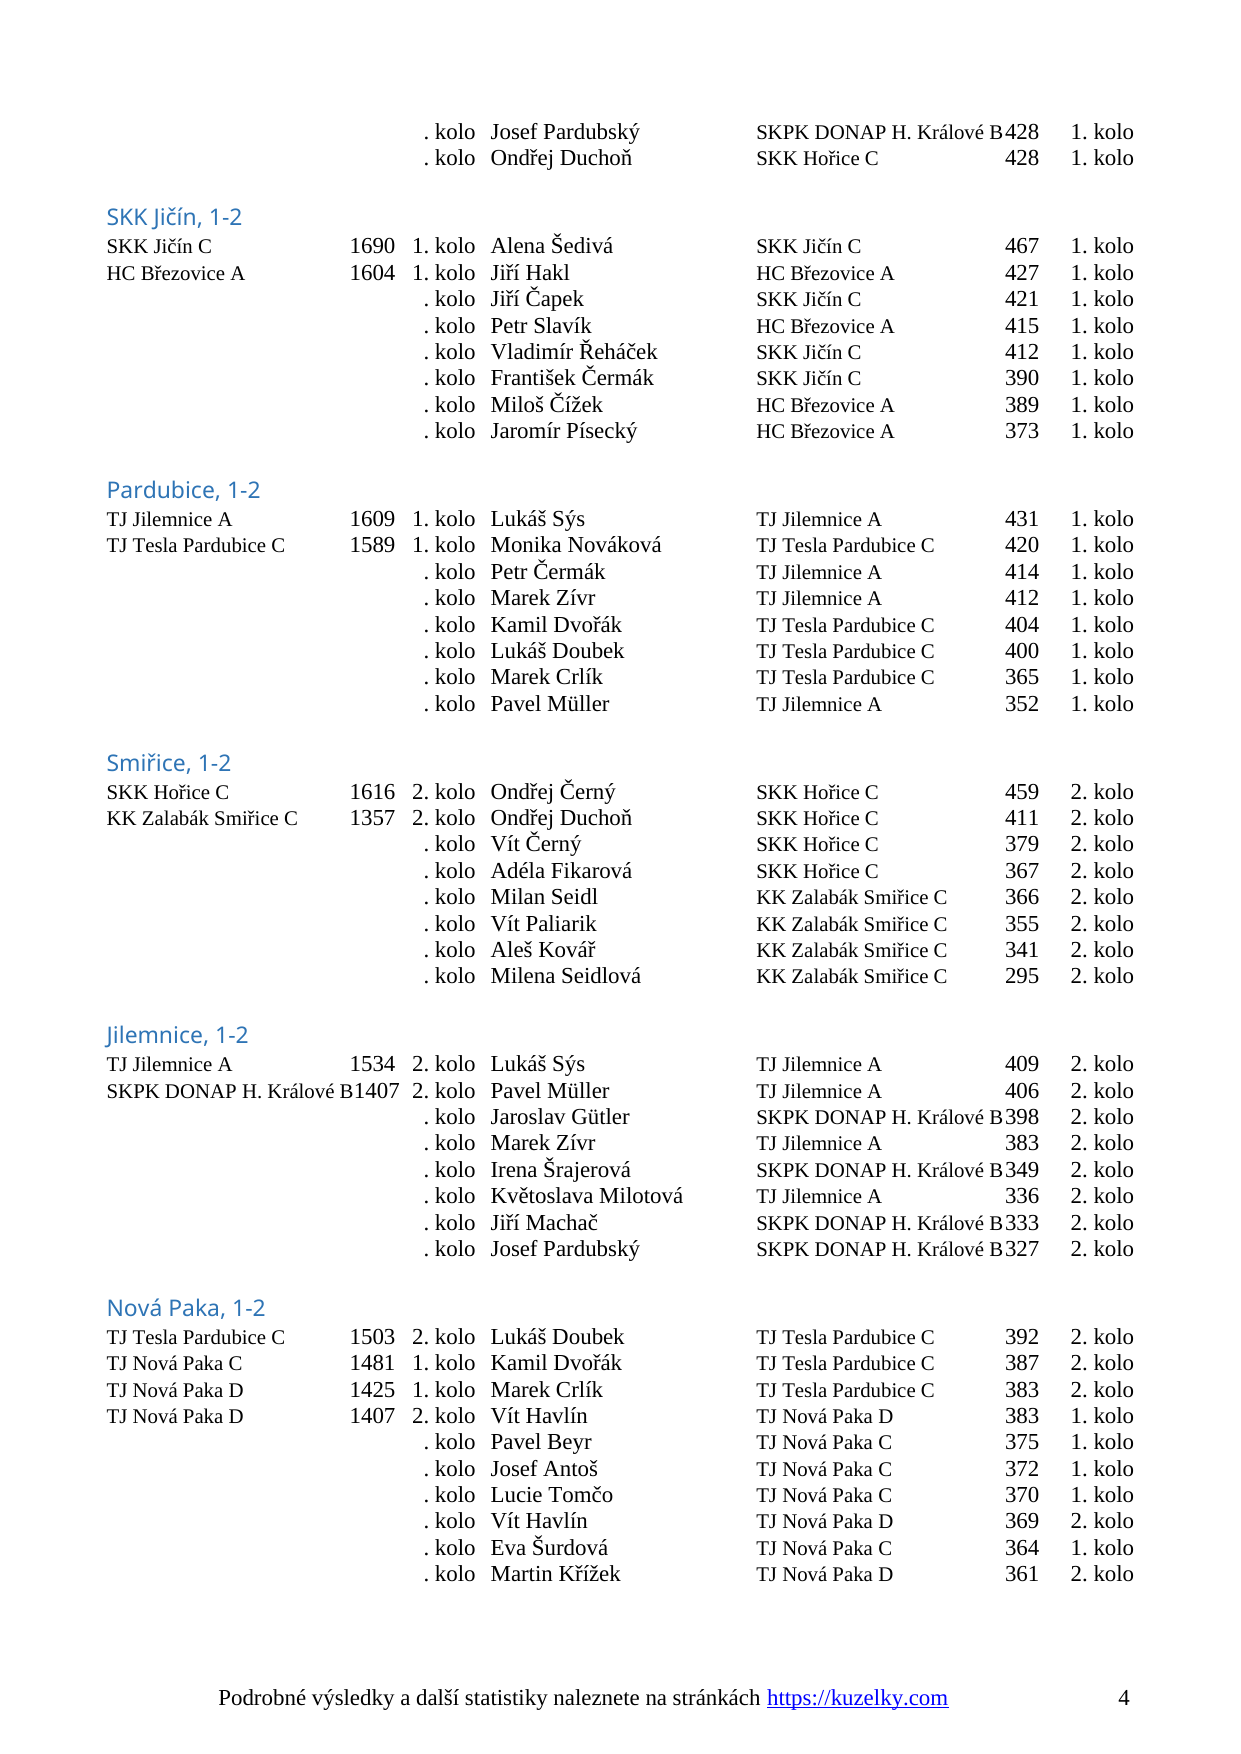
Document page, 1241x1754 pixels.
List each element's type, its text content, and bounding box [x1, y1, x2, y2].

text . kolo Adéla Fikarová SKK Hořice C 367 2. kolo [106, 857, 1134, 883]
text . kolo Vít Havlín TJ Nová Paka D 369 2. kolo [106, 1507, 1134, 1534]
text . kolo Milan Seidl KK Zalabák Smiřice C 366 2. kolo [106, 883, 1134, 909]
text TJ Jilemnice A 1609 1. kolo Lukáš Sýs TJ Jilemnice A 431 1. kolo [106, 505, 1134, 532]
text HC Březovice A 1604 1. kolo Jiří Hakl HC Březovice A 427 1. kolo [106, 259, 1134, 285]
text . kolo Vít Paliarik KK Zalabák Smiřice C 355 2. kolo [106, 909, 1134, 936]
text SKPK DONAP H. Králové B 1407 2. kolo Pavel Müller TJ Jilemnice A 406 2. kolo [106, 1077, 1134, 1103]
text . kolo Josef Antoš TJ Nová Paka C 372 1. kolo [106, 1455, 1134, 1481]
text . kolo Miloš Čížek HC Březovice A 389 1. kolo [106, 391, 1134, 417]
text . kolo Marek Zívr TJ Jilemnice A 383 2. kolo [106, 1129, 1134, 1156]
text TJ Jilemnice A 1534 2. kolo Lukáš Sýs TJ Jilemnice A 409 2. kolo [106, 1050, 1134, 1077]
subtitle Nová Paka, 1-2 [106, 1292, 1134, 1323]
text . kolo František Čermák SKK Jičín C 390 1. kolo [106, 364, 1134, 391]
text . kolo Petr Čermák TJ Jilemnice A 414 1. kolo [106, 558, 1134, 584]
text . kolo Kamil Dvořák TJ Tesla Pardubice C 404 1. kolo [106, 611, 1134, 637]
text . kolo Eva Šurdová TJ Nová Paka C 364 1. kolo [106, 1534, 1134, 1560]
text . kolo Josef Pardubský SKPK DONAP H. Králové B 327 2. kolo [106, 1235, 1134, 1261]
text SKK Hořice C 1616 2. kolo Ondřej Černý SKK Hořice C 459 2. kolo [106, 778, 1134, 804]
text SKK Jičín C 1690 1. kolo Alena Šedivá SKK Jičín C 467 1. kolo [106, 233, 1134, 259]
subtitle Pardubice, 1-2 [106, 474, 1134, 505]
text . kolo Jiří Čapek SKK Jičín C 421 1. kolo [106, 285, 1134, 312]
text . kolo Pavel Müller TJ Jilemnice A 352 1. kolo [106, 690, 1134, 716]
text . kolo Irena Šrajerová SKPK DONAP H. Králové B 349 2. kolo [106, 1156, 1134, 1182]
text . kolo Jiří Machač SKPK DONAP H. Králové B 333 2. kolo [106, 1208, 1134, 1235]
text . kolo Marek Crlík TJ Tesla Pardubice C 365 1. kolo [106, 663, 1134, 690]
text . kolo Jaromír Písecký HC Březovice A 373 1. kolo [106, 417, 1134, 443]
text . kolo Jaroslav Gütler SKPK DONAP H. Králové B 398 2. kolo [106, 1103, 1134, 1129]
text . kolo Aleš Kovář KK Zalabák Smiřice C 341 2. kolo [106, 936, 1134, 962]
text . kolo Květoslava Milotová TJ Jilemnice A 336 2. kolo [106, 1182, 1134, 1208]
text . kolo Vít Černý SKK Hořice C 379 2. kolo [106, 831, 1134, 857]
text . kolo Marek Zívr TJ Jilemnice A 412 1. kolo [106, 584, 1134, 611]
text . kolo Lukáš Doubek TJ Tesla Pardubice C 400 1. kolo [106, 637, 1134, 663]
text . kolo Milena Seidlová KK Zalabák Smiřice C 295 2. kolo [106, 962, 1134, 989]
subtitle Jilemnice, 1-2 [106, 1019, 1134, 1050]
text TJ Tesla Pardubice C 1503 2. kolo Lukáš Doubek TJ Tesla Pardubice C 392 2. kolo [106, 1323, 1134, 1349]
text KK Zalabák Smiřice C 1357 2. kolo Ondřej Duchoň SKK Hořice C 411 2. kolo [106, 804, 1134, 831]
text . kolo Ondřej Duchoň SKK Hořice C 428 1. kolo [106, 144, 1134, 171]
text . kolo Pavel Beyr TJ Nová Paka C 375 1. kolo [106, 1428, 1134, 1455]
text TJ Nová Paka D 1407 2. kolo Vít Havlín TJ Nová Paka D 383 1. kolo [106, 1402, 1134, 1428]
text . kolo Lucie Tomčo TJ Nová Paka C 370 1. kolo [106, 1481, 1134, 1507]
text . kolo Vladimír Řeháček SKK Jičín C 412 1. kolo [106, 338, 1134, 364]
text . kolo Josef Pardubský SKPK DONAP H. Králové B 428 1. kolo [106, 118, 1134, 144]
text TJ Nová Paka C 1481 1. kolo Kamil Dvořák TJ Tesla Pardubice C 387 2. kolo [106, 1349, 1134, 1376]
text . kolo Martin Křížek TJ Nová Paka D 361 2. kolo [106, 1560, 1134, 1587]
subtitle SKK Jičín, 1-2 [106, 201, 1134, 233]
text TJ Nová Paka D 1425 1. kolo Marek Crlík TJ Tesla Pardubice C 383 2. kolo [106, 1376, 1134, 1402]
text TJ Tesla Pardubice C 1589 1. kolo Monika Nováková TJ Tesla Pardubice C 420 1. kolo [106, 532, 1134, 558]
subtitle Smiřice, 1-2 [106, 747, 1134, 778]
text . kolo Petr Slavík HC Březovice A 415 1. kolo [106, 312, 1134, 338]
